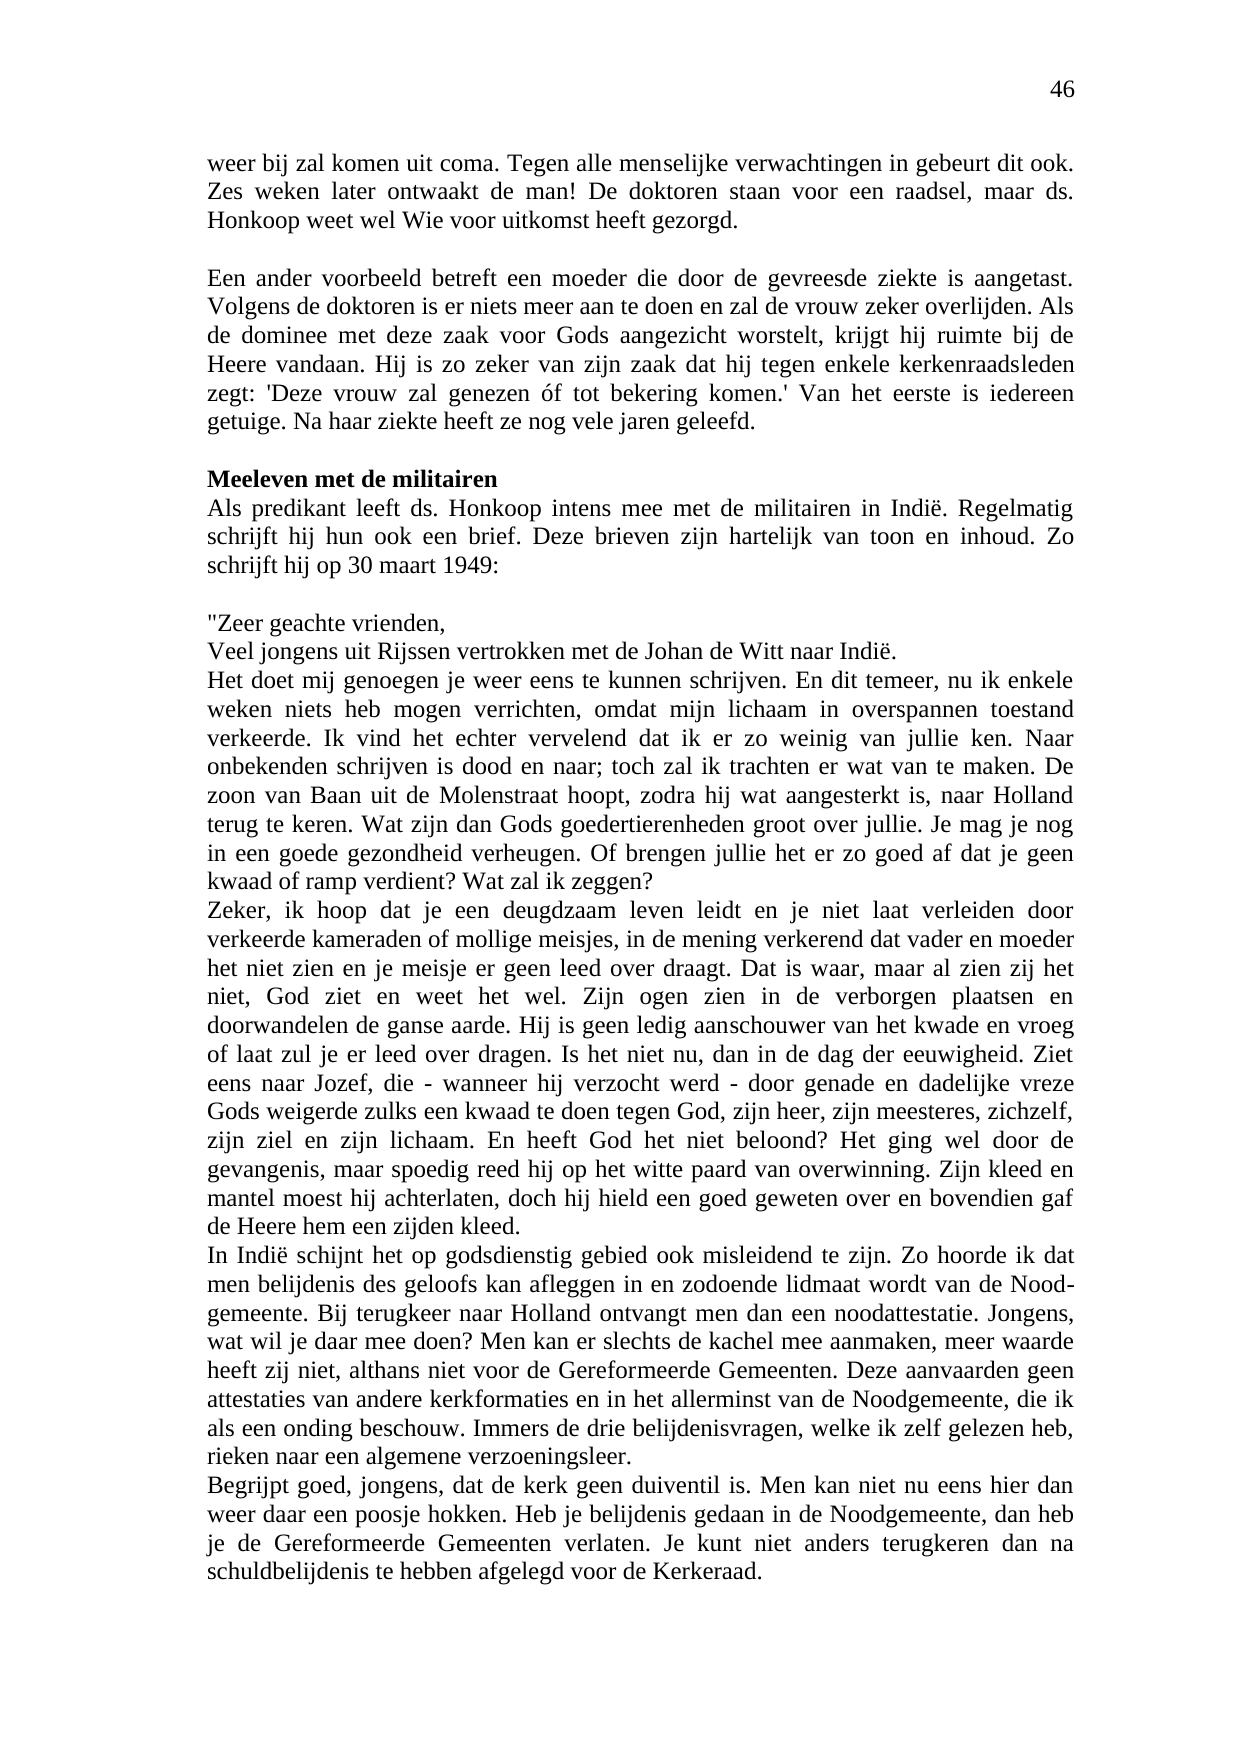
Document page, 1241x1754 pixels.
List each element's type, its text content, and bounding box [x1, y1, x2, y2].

text Als predikant leeft ds. Honkoop intens mee met de militairen in Indië. Regelmatig schrijft hij hun ook een brief. Deze brieven zijn hartelijk van toon en inhoud. Zo schrijft hij op 30 maart 1949: [207, 493, 1075, 579]
text Een ander voorbeeld betreft een moeder die door de gevreesde ziekte is aangetast. Volgens de doktoren is er niets meer aan te doen en zal de vrouw zeker overlijden. Als de dominee met deze zaak voor Gods aangezicht worstelt, krijgt hij ruimte bij de Heere vandaan. Hij is zo zeker van zijn zaak dat hij tegen enkele kerkenraadsleden zegt: 'Deze vrouw zal genezen óf tot bekering komen.' Van het eerste is iedereen getuige. Na haar ziekte heeft ze nog vele jaren geleefd. [207, 263, 1075, 435]
text Zeker, ik hoop dat je een deugdzaam leven leidt en je niet laat verleiden door verkeerde kameraden of mollige meisjes, in de mening verkerend dat vader en moeder het niet zien en je meisje er geen leed over draagt. Dat is waar, maar al zien zij het niet, God ziet en weet het wel. Zijn ogen zien in de verborgen plaatsen en doorwandelen de ganse aarde. Hij is geen ledig aanschouwer van het kwade en vroeg of laat zul je er leed over dragen. Is het niet nu, dan in de dag der eeuwigheid. Ziet eens naar Jozef, die - wanneer hij verzocht werd - door genade en dadelijke vreze Gods weigerde zulks een kwaad te doen tegen God, zijn heer, zijn meesteres, zichzelf, zijn ziel en zijn lichaam. En heeft God het niet beloond? Het ging wel door de gevangenis, maar spoedig reed hij op het witte paard van overwinning. Zijn kleed en mantel moest hij achterlaten, doch hij hield een goed geweten over en bovendien gaf de Heere hem een zijden kleed. [207, 895, 1075, 1240]
text Meeleven met de militairen [207, 464, 1075, 493]
text "Zeer geachte vrienden, [207, 608, 1075, 636]
text Begrijpt goed, jongens, dat de kerk geen duiventil is. Men kan niet nu eens hier dan weer daar een poosje hokken. Heb je belijdenis gedaan in de Noodgemeente, dan heb je de Gereformeerde Gemeenten verlaten. Je kunt niet anders terugkeren dan na schuldbelijdenis te hebben afgelegd voor de Kerkeraad. [207, 1470, 1075, 1585]
text Veel jongens uit Rijssen vertrokken met de Johan de Witt naar Indië. [207, 636, 1075, 665]
text In Indië schijnt het op godsdienstig gebied ook misleidend te zijn. Zo hoorde ik dat men belijdenis des geloofs kan afleggen in en zodoende lidmaat wordt van de Noodgemeente. Bij terugkeer naar Holland ontvangt men dan een noodattestatie. Jongens, wat wil je daar mee doen? Men kan er slechts de kachel mee aanmaken, meer waarde heeft zij niet, althans niet voor de Gereformeerde Gemeenten. Deze aanvaarden geen attestaties van andere kerkformaties en in het allerminst van de Noodgemeente, die ik als een onding beschouw. Immers de drie belijdenisvragen, welke ik zelf gelezen heb, rieken naar een algemene verzoeningsleer. [207, 1240, 1075, 1470]
text Het doet mij genoegen je weer eens te kunnen schrijven. En dit temeer, nu ik enkele weken niets heb mogen verrichten, omdat mijn lichaam in overspannen toestand verkeerde. Ik vind het echter vervelend dat ik er zo weinig van jullie ken. Naar onbekenden schrijven is dood en naar; toch zal ik trachten er wat van te maken. De zoon van Baan uit de Molenstraat hoopt, zodra hij wat aangesterkt is, naar Holland terug te keren. Wat zijn dan Gods goedertierenheden groot over jullie. Je mag je nog in een goede gezondheid verheugen. Of brengen jullie het er zo goed af dat je geen kwaad of ramp verdient? Wat zal ik zeggen? [207, 665, 1075, 895]
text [207, 148, 1075, 234]
